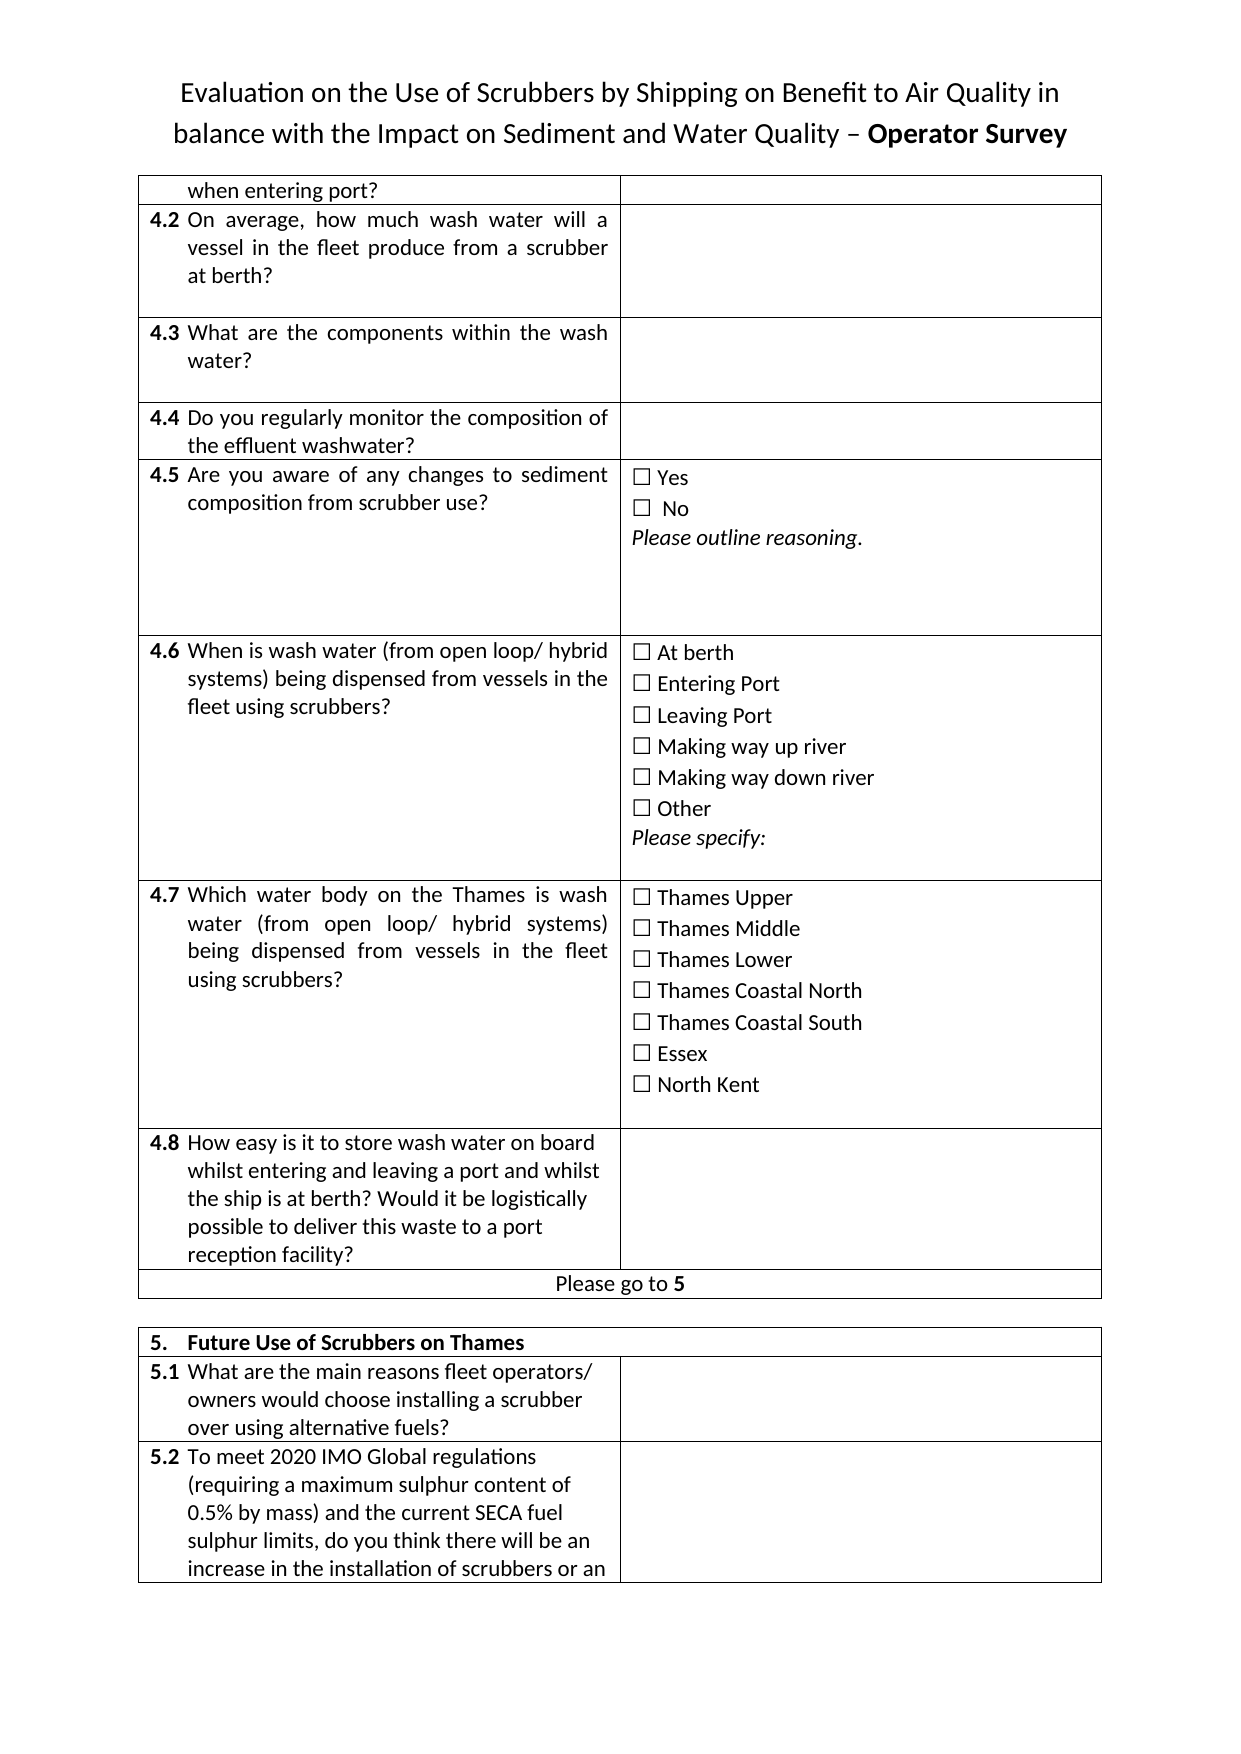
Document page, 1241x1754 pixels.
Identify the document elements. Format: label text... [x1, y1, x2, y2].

table_cell [621, 318, 1101, 402]
table_cell [621, 403, 1101, 459]
table_cell Do you regularly monitor the composition of the effluent washwater? [139, 403, 620, 459]
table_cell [139, 176, 620, 204]
table_cell [621, 1129, 1101, 1268]
table_cell Please go to 5 [139, 1270, 1101, 1298]
table_cell When is wash water (from open loop/ hybrid systems) being dispensed from vessels in the fleet using scrubbers? [139, 636, 620, 879]
table_cell On average, how much wash water will a vessel in the fleet produce from a scrubber at berth? [139, 205, 620, 317]
table_cell What are the main reasons fleet operators/ owners would choose installing a scrubber over using alternative fuels? [139, 1357, 620, 1441]
table_cell [621, 176, 1101, 204]
table_cell [621, 1442, 1101, 1582]
table_cell [621, 1357, 1101, 1441]
table_header Future Use of Scrubbers on Thames [139, 1328, 1101, 1356]
table_cell Yes No Please outline reasoning. [621, 460, 1101, 635]
table_cell How easy is it to store wash water on board whilst entering and leaving a port and whilst the ship is at berth? Would it be logistically possible to deliver this waste to a port reception facility? [139, 1129, 620, 1268]
table_cell What are the components within the wash water? [139, 318, 620, 402]
table_cell Thames Upper Thames Middle Thames Lower Thames Coastal North Thames Coastal South Essex North Kent [621, 881, 1101, 1127]
table_cell Are you aware of any changes to sediment composition from scrubber use? [139, 460, 620, 635]
table_cell [621, 205, 1101, 317]
table_cell Which water body on the Thames is wash water (from open loop/ hybrid systems) being dispensed from vessels in the fleet using scrubbers? [139, 881, 620, 1127]
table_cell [139, 1442, 620, 1582]
table_cell At berth Entering Port Leaving Port Making way up river Making way down river Other Please specify: [621, 636, 1101, 879]
